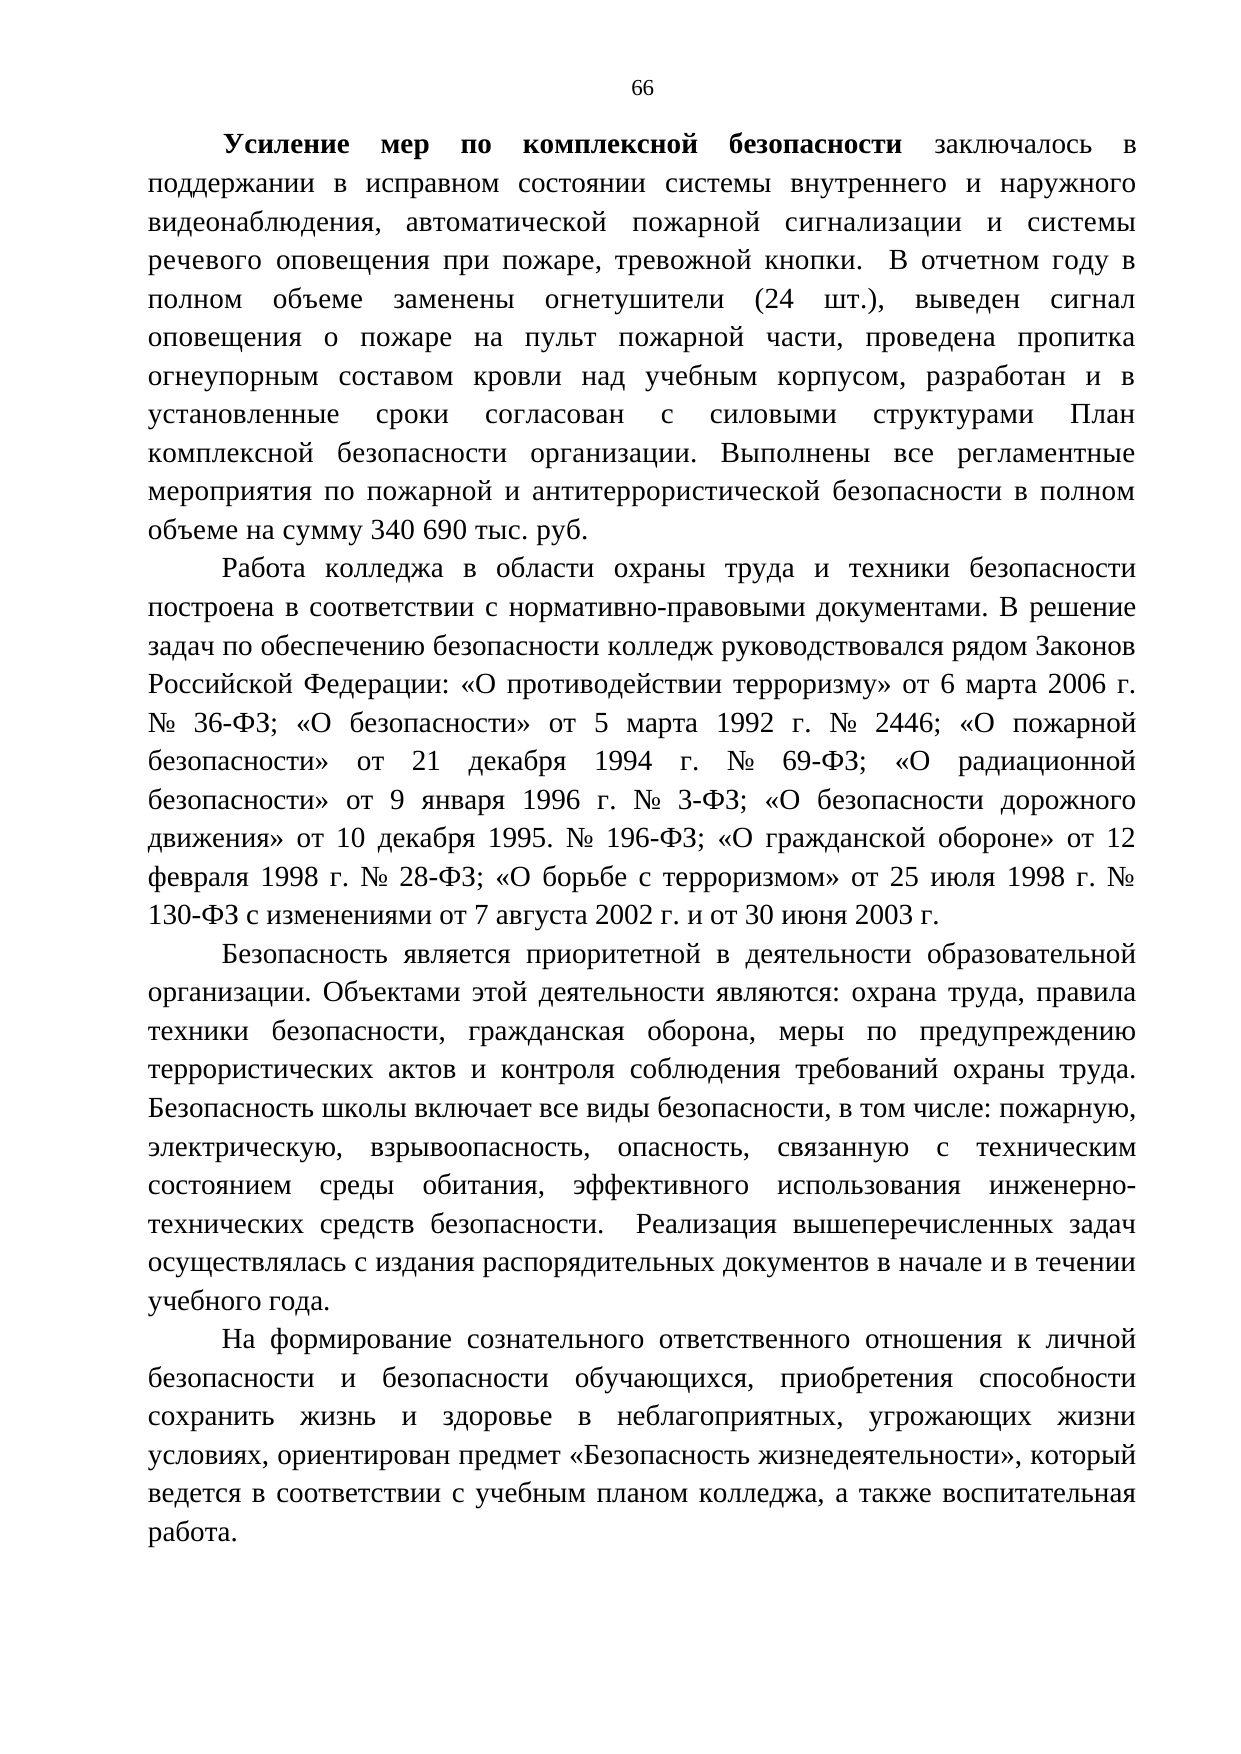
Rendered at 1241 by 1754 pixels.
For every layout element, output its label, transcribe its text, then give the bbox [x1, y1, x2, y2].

text Работа колледжа в области охраны труда и техники безопасности построена в соответствии с нормативно-правовыми документами. В решение задач по обеспечению безопасности колледж руководствовался рядом Законов Российской Федерации: «О противодействии терроризму» от 6 марта 2006 г. № 36-ФЗ; «О безопасности» от 5 марта 1992 г. № 2446; «О пожарной безопасности» от 21 декабря 1994 г. № 69-ФЗ; «О радиационной безопасности» от 9 января 1996 г. № 3-ФЗ; «О безопасности дорожного движения» от 10 декабря 1995. № 196-ФЗ; «О гражданской обороне» от 12 февраля 1998 г. № 28-ФЗ; «О борьбе с терроризмом» от 25 июля 1998 г. № 130-ФЗ с изменениями от 7 августа 2002 г. и от 30 июня 2003 г. [148, 551, 1137, 931]
text На формирование сознательного ответственного отношения к личной безопасности и безопасности обучающихся, приобретения способности сохранить жизнь и здоровье в неблагоприятных, угрожающих жизни условиях, ориентирован предмет «Безопасность жизнедеятельности», который ведется в соответствии с учебным планом колледжа, а также воспитательная работа. [148, 1321, 1137, 1548]
text Усиление мер по комплексной безопасности заключалось в поддержании в исправном состоянии системы внутреннего и наружного видеонаблюдения, автоматической пожарной сигнализации и системы речевого оповещения при пожаре, тревожной кнопки. В отчетном году в полном объеме заменены огнетушители (24 шт.), выведен сигнал оповещения о пожаре на пульт пожарной части, проведена пропитка огнеупорным составом кровли над учебным корпусом, разработан и в установленные сроки согласован с силовыми структурами План комплексной безопасности организации. Выполнены все регламентные мероприятия по пожарной и антитеррористической безопасности в полном объеме на сумму 340 690 тыс. руб. [148, 127, 1137, 546]
text Безопасность является приоритетной в деятельности образовательной организации. Объектами этой деятельности являются: охрана труда, правила техники безопасности, гражданская оборона, меры по предупреждению террористических актов и контроля соблюдения требований охраны труда. Безопасность школы включает все виды безопасности, в том числе: пожарную, электрическую, взрывоопасность, опасность, связанную с техническим состоянием среды обитания, эффективного использования инженерно- технических средств безопасности. Реализация вышеперечисленных задач осуществлялась с издания распорядительных документов в начале и в течении учебного года. [148, 936, 1137, 1316]
